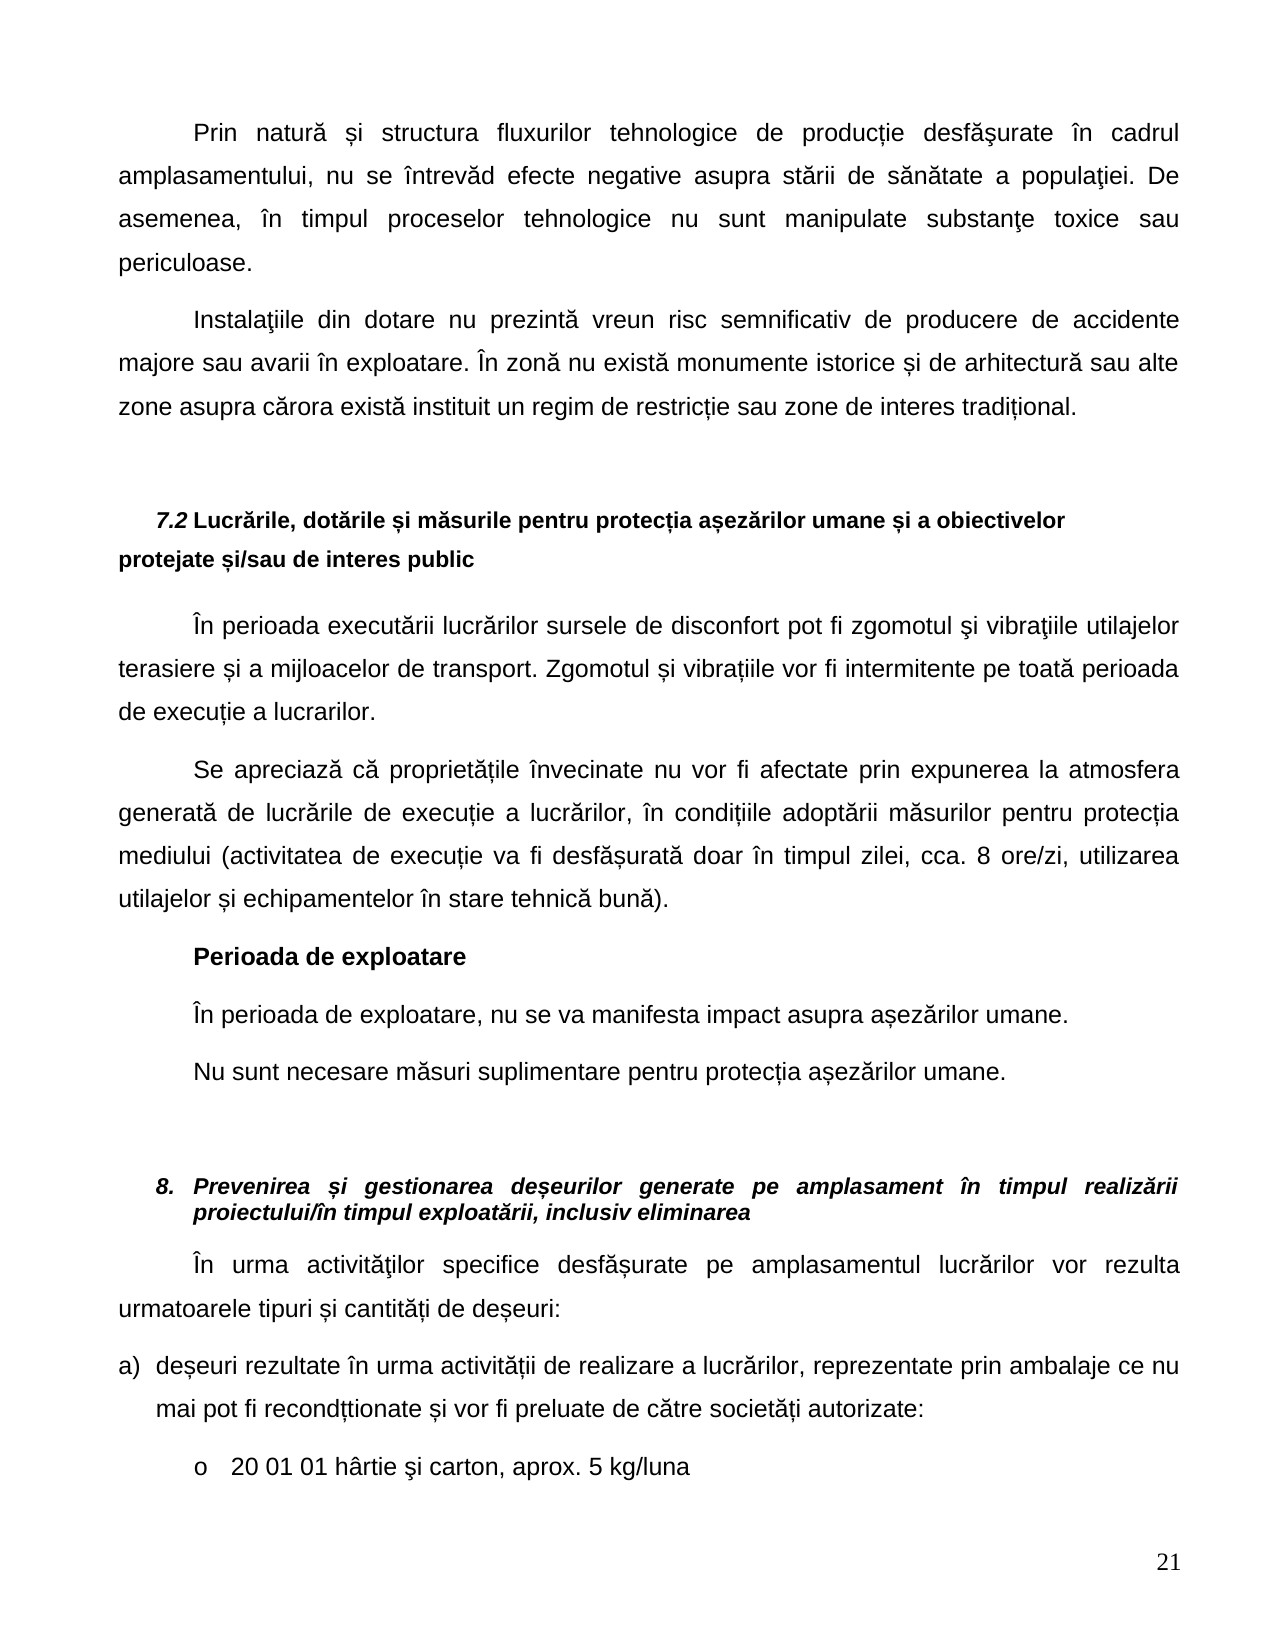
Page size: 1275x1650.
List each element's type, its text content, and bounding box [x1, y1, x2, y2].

list 20 01 01 hârtie şi carton, aprox. 5 kg/luna [193, 1452, 1181, 1483]
list deșeuri rezultate în urma activității de realizare a lucrărilor, reprezentate prin ambalaje ce nu mai pot fi recondțtionate și vor fi preluate de către societăți autorizate: [118, 1351, 1181, 1423]
text Instalaţiile din dotare nu prezintă vreun risc semnificativ de producere de accidente majore sau avarii în exploatare. În zonă nu există monumente istorice și de arhitectură sau alte zone asupra cărora există instituit un regim de restricție sau zone de interes tradițional. [118, 305, 1181, 420]
text protejate și/sau de interes public [118, 546, 1181, 573]
text Se apreciază că proprietățile învecinate nu vor fi afectate prin expunerea la atmosfera generată de lucrările de execuție a lucrărilor, în condițiile adoptării măsurilor pentru protecția mediului (activitatea de execuție va fi desfășurată doar în timpul zilei, cca. 8 ore/zi, utilizarea utilajelor și echipamentelor în stare tehnică bună). [118, 755, 1181, 913]
text Nu sunt necesare măsuri suplimentare pentru protecția așezărilor umane. [118, 1057, 1181, 1086]
list Prevenirea și gestionarea deșeurilor generate pe amplasament în timpul realizării proiectului/în timpul exploatării, inclusiv eliminarea [156, 1173, 1181, 1225]
text În urma activităţilor specifice desfășurate pe amplasamentul lucrărilor vor rezulta urmatoarele tipuri și cantități de deșeuri: [118, 1250, 1181, 1322]
text Perioada de exploatare [118, 942, 1181, 971]
text În perioada executării lucrărilor sursele de disconfort pot fi zgomotul şi vibraţiile utilajelor terasiere și a mijloacelor de transport. Zgomotul și vibrațiile vor fi intermitente pe toată perioada de execuție a lucrarilor. [118, 611, 1181, 726]
list Lucrările, dotările și măsurile pentru protecția așezărilor umane și a obiectivelor [156, 507, 1181, 533]
text În perioada de exploatare, nu se va manifesta impact asupra așezărilor umane. [118, 999, 1181, 1028]
text Prin natură și structura fluxurilor tehnologice de producție desfăşurate în cadrul amplasamentului, nu se întrevăd efecte negative asupra stării de sănătate a populaţiei. De asemenea, în timpul proceselor tehnologice nu sunt manipulate substanţe toxice sau periculoase. [118, 118, 1181, 276]
